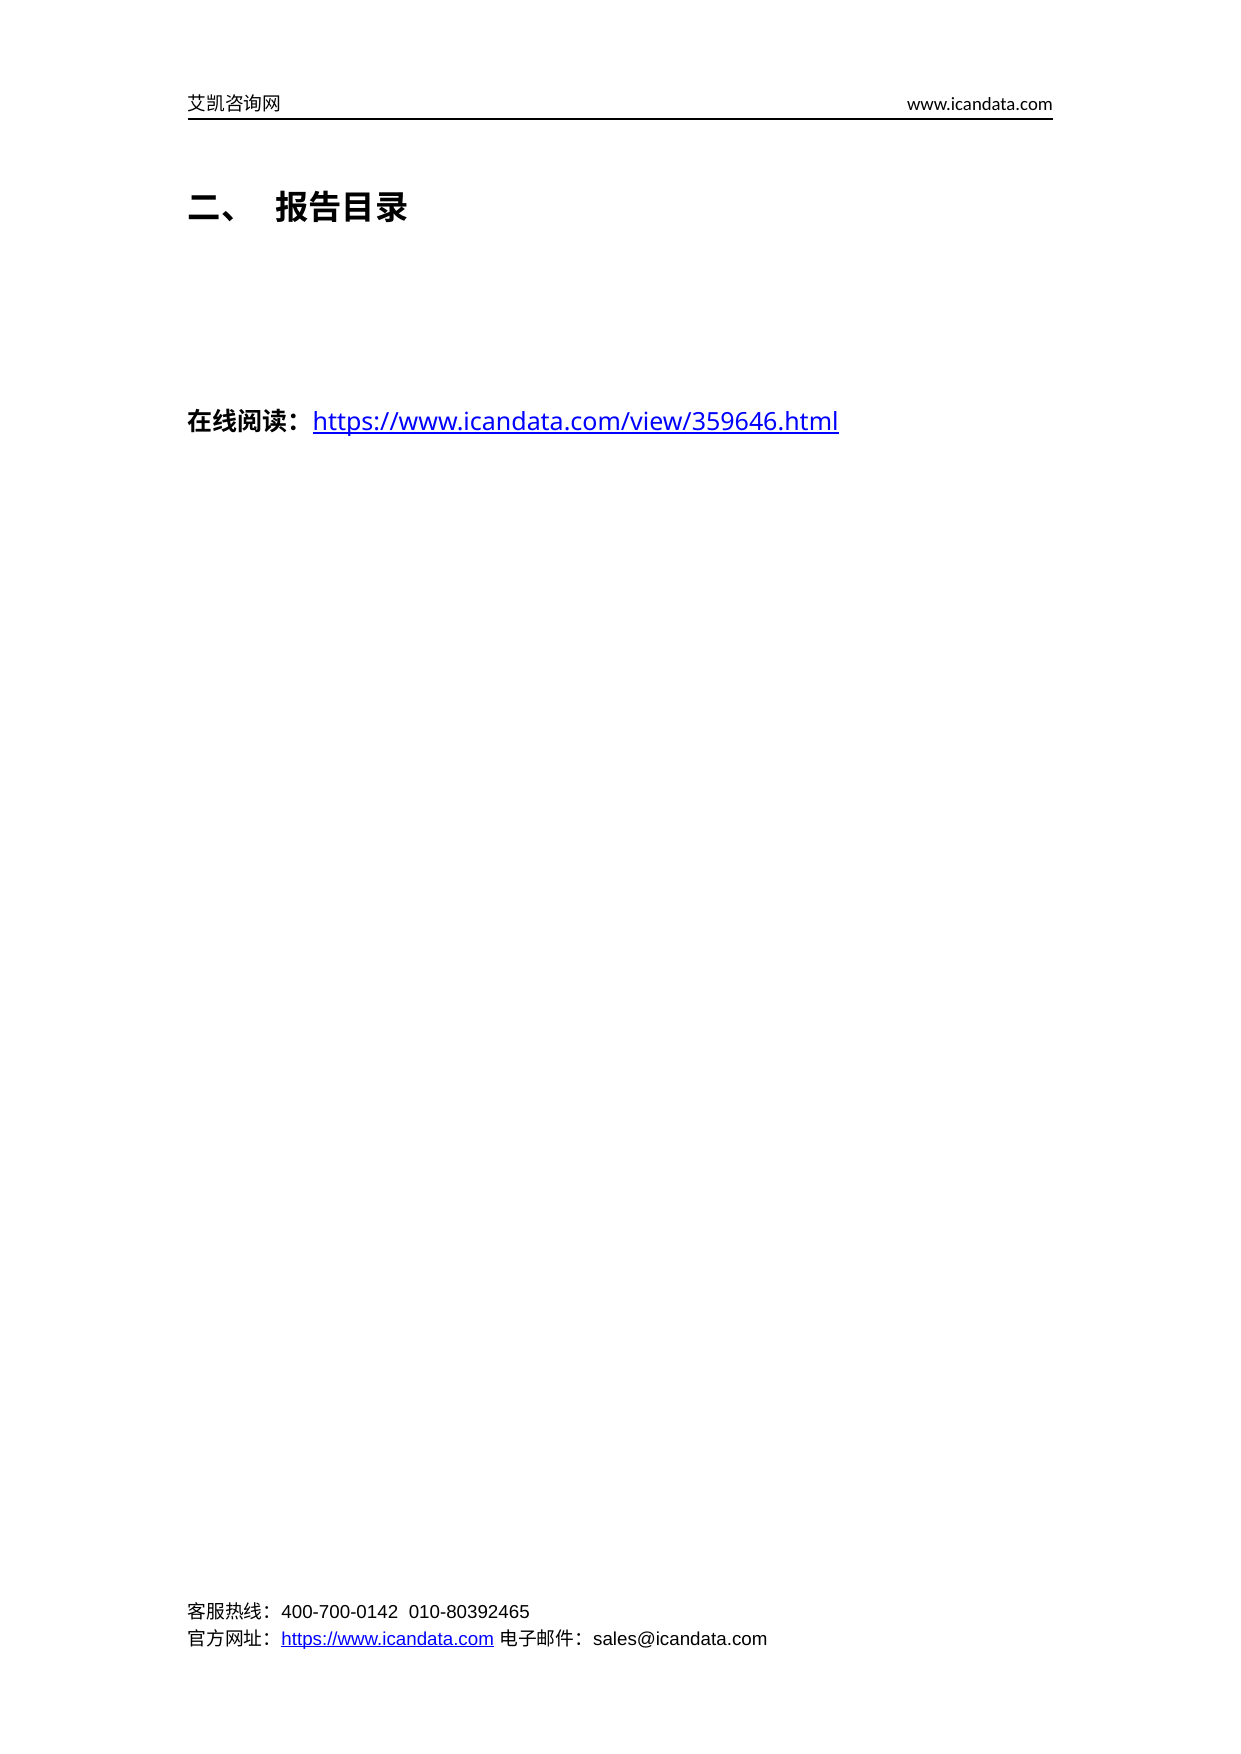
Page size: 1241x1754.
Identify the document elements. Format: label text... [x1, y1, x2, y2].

subtitle 报告目录 [187, 172, 1053, 237]
text 在线阅读：https://www.icandata.com/view/359646.html [187, 387, 1053, 452]
